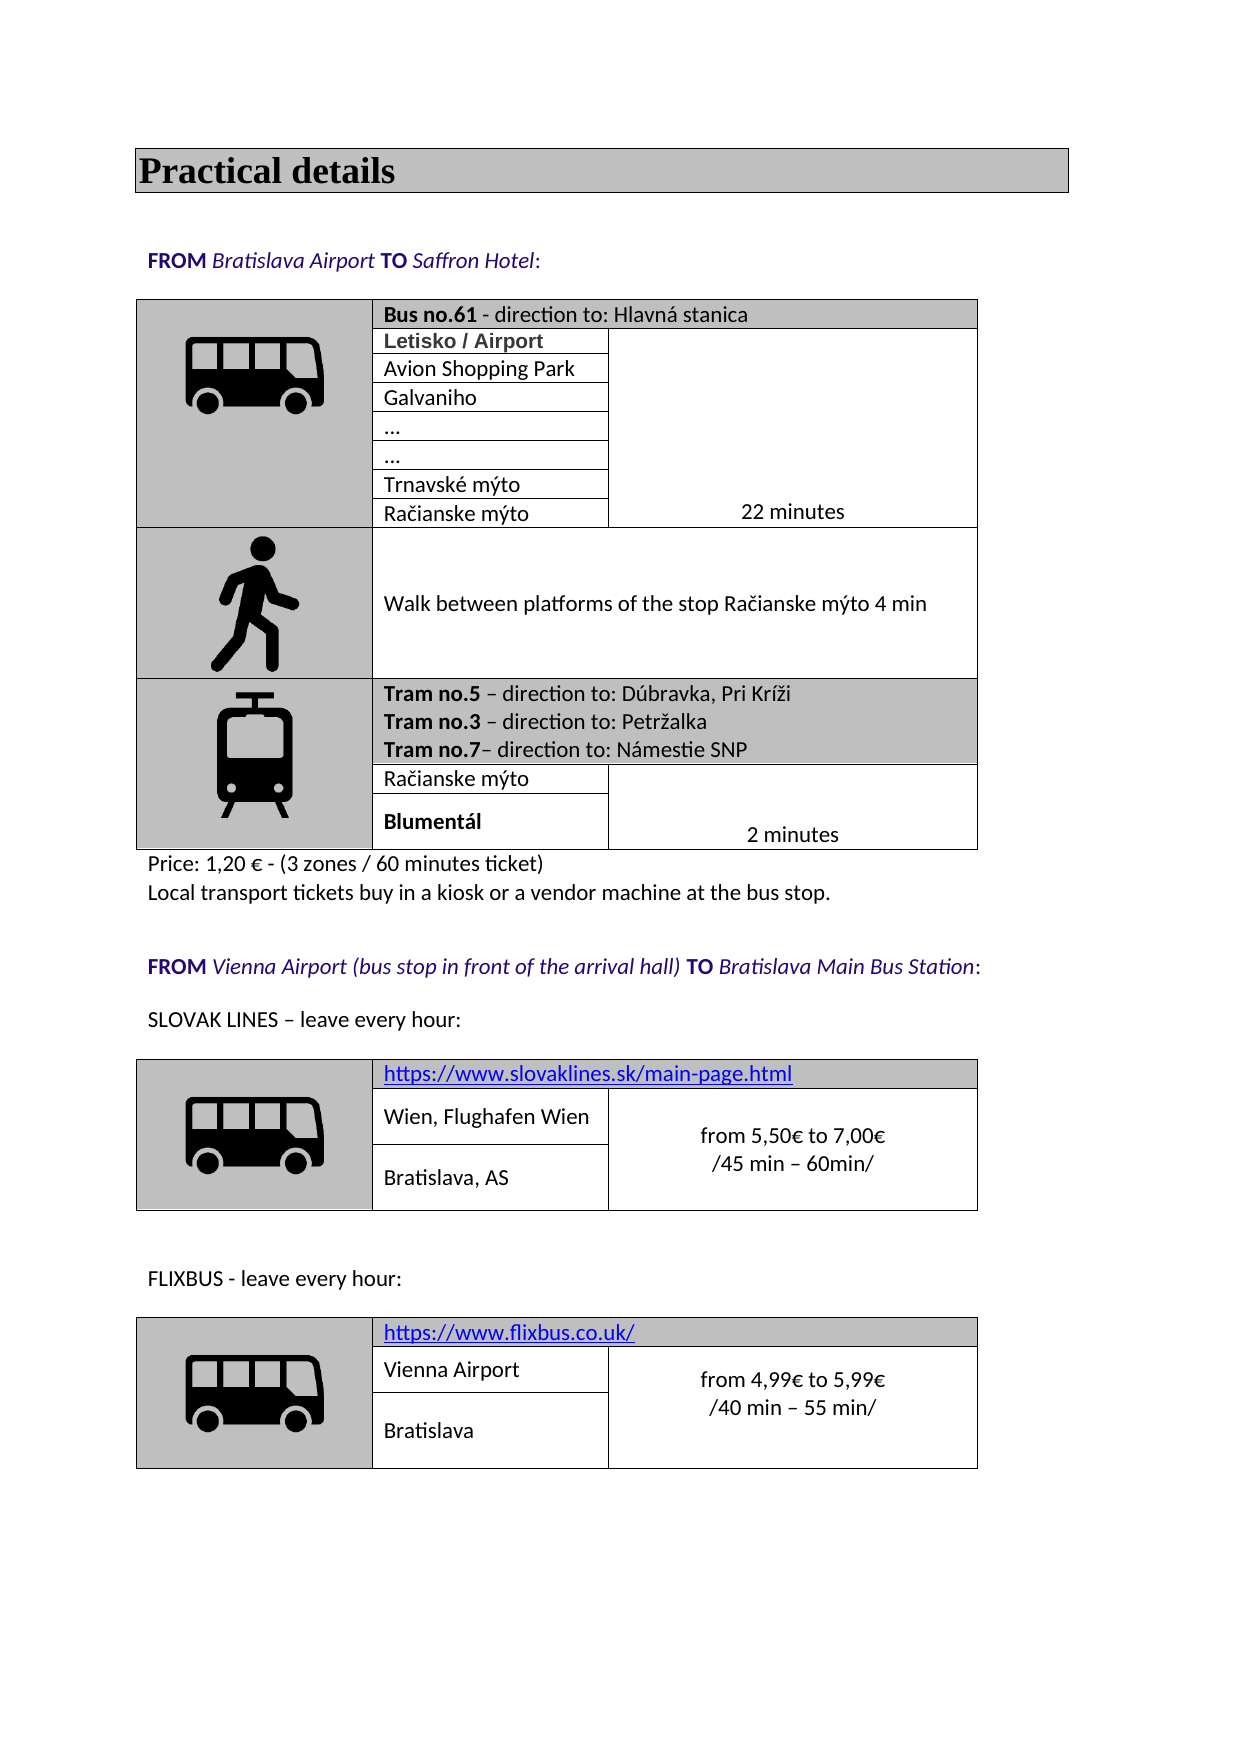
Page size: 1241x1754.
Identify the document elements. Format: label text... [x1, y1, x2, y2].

text FROM Vienna Airport (bus stop in front of the arrival hall) TO Bratislava Main Bus Station: [148, 952, 1093, 981]
table_cell Blumentál [373, 794, 608, 848]
picture [179, 528, 330, 830]
table_cell from 5,50€ to 7,00€ /45 min – 60min/ [609, 1089, 977, 1209]
table_cell 22 minutes [609, 329, 977, 527]
table_cell ... [373, 441, 608, 469]
table_cell Galvaniho [373, 383, 608, 411]
table_cell [330, 528, 372, 678]
table_cell 2 minutes [609, 765, 977, 848]
table_header https://www.slovaklines.sk/main-page.html [373, 1060, 977, 1088]
text FROM Bratislava Airport TO Saffron Hotel: [148, 246, 1093, 274]
table_cell [137, 679, 372, 848]
table_cell Trnavské mýto [373, 470, 608, 498]
table_cell Račianske mýto [373, 499, 608, 527]
table_cell Walk between platforms of the stop Račianske mýto 4 min [373, 528, 977, 678]
table_header https://www.flixbus.co.uk/ [373, 1318, 977, 1346]
table_header [330, 1060, 372, 1209]
picture [179, 1317, 330, 1468]
table_cell [137, 528, 179, 678]
table_cell Bratislava [373, 1393, 608, 1468]
table_cell Letisko / Airport [373, 329, 608, 353]
text Price: 1,20 € - (3 zones / 60 minutes ticket) [148, 849, 1093, 878]
table_header Practical details [136, 149, 1068, 192]
table_cell Bratislava, AS [373, 1145, 608, 1209]
text Local transport tickets buy in a kiosk or a vendor machine at the bus stop. [148, 878, 1093, 906]
table_cell Wien, Flughafen Wien [373, 1089, 608, 1144]
table_header [137, 1318, 179, 1468]
table_header [137, 1060, 179, 1209]
text SLOVAK LINES – leave every hour: [148, 1006, 1093, 1033]
table_cell Tram no.5 – direction to: Dúbravka, Pri Kríži Tram no.3 – direction to: Petržalka Tram no.7– direction to: Námestie SNP [373, 679, 977, 763]
table_cell Račianske mýto [373, 765, 608, 792]
text FLIXBUS - leave every hour: [148, 1264, 1093, 1292]
picture [179, 1059, 330, 1210]
table_cell from 4,99€ to 5,99€ /40 min – 55 min/ [609, 1347, 977, 1468]
table_header [330, 1318, 372, 1468]
table_header Bus no.61 - direction to: Hlavná stanica [373, 300, 977, 328]
picture [179, 300, 330, 450]
table_cell Vienna Airport [373, 1347, 608, 1392]
table_cell ... [373, 412, 608, 440]
table_cell Avion Shopping Park [373, 354, 608, 382]
table_header [137, 300, 372, 527]
